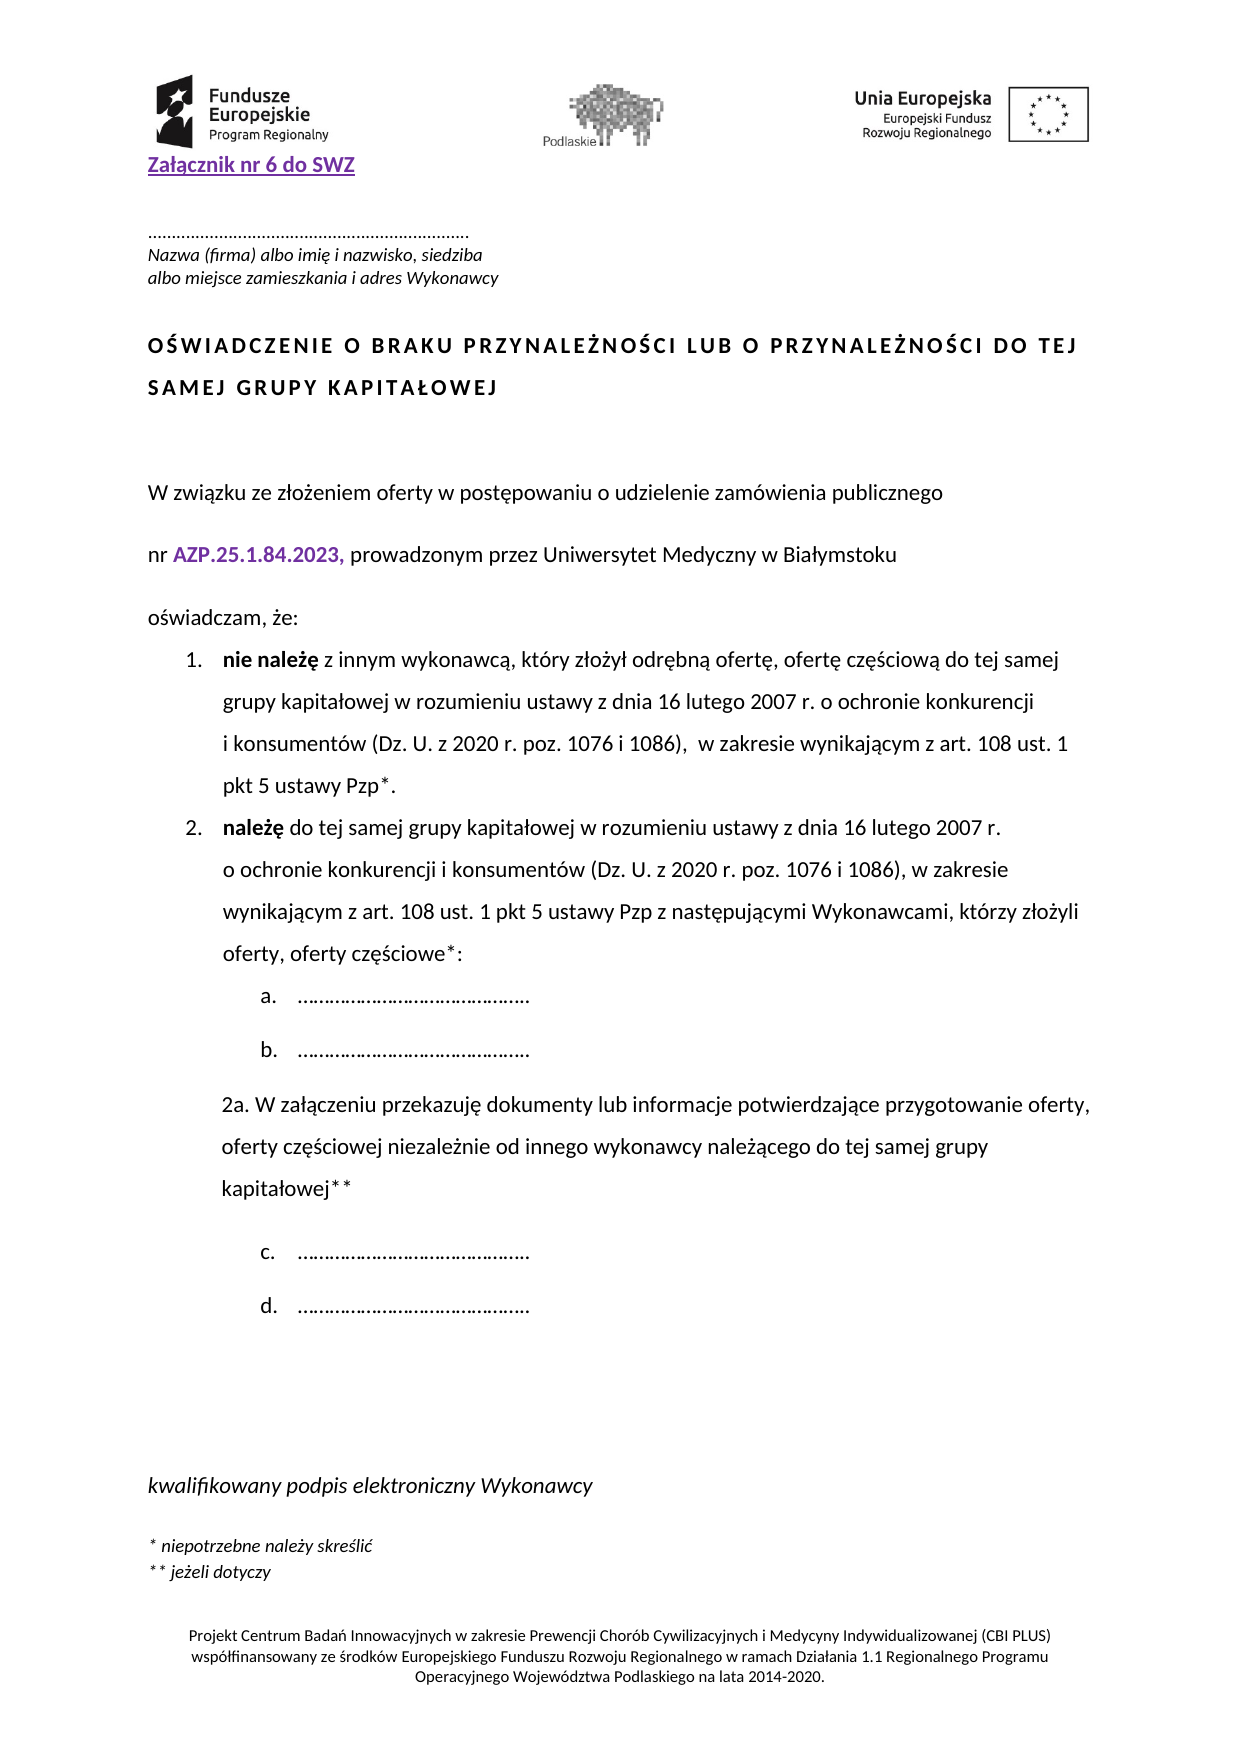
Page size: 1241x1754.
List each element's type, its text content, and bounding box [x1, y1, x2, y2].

list …………………………………….. [260, 1036, 1093, 1064]
subtitle Załącznik nr 6 do SWZ [148, 151, 1093, 178]
picture [147, 73, 1093, 151]
list …………………………………….. [260, 1291, 1093, 1319]
text ** jeżeli dotyczy [148, 1561, 1093, 1583]
list …………………………………….. [260, 1237, 1093, 1265]
list należę do tej samej grupy kapitałowej w rozumieniu ustawy z dnia 16 lutego 2007 r. o ochronie konkurencji i konsumentów (Dz. U. z 2020 r. poz. 1076 i 1086), w zakresie wynikającym z art. 108 ust. 1 pkt 5 ustawy Pzp z następującymi Wykonawcami, którzy złożyli oferty, oferty częściowe*: [185, 813, 1093, 967]
list nie należę z innym wykonawcą, który złożył odrębną ofertę, ofertę częściową do tej samej grupy kapitałowej w rozumieniu ustawy z dnia 16 lutego 2007 r. o ochronie konkurencji i konsumentów (Dz. U. z 2020 r. poz. 1076 i 1086), w zakresie wynikającym z art. 108 ust. 1 pkt 5 ustawy Pzp*. [185, 645, 1093, 799]
text albo miejsce zamieszkania i adres Wykonawcy [148, 266, 1093, 289]
text OŚWIADCZENIE O BRAKU PRZYNALEŻNOŚCI LUB O PRZYNALEŻNOŚCI DO TEJ SAMEJ GRUPY KAPITAŁOWEJ [148, 331, 1093, 401]
text oświadczam, że: [148, 603, 1093, 631]
text .................................................................... [148, 220, 1107, 243]
text Nazwa (firma) albo imię i nazwisko, siedziba [148, 243, 1093, 266]
text W związku ze złożeniem oferty w postępowaniu o udzielenie zamówienia publicznego [148, 478, 1093, 506]
text kwalifikowany podpis elektroniczny Wykonawcy [148, 1471, 1049, 1499]
text * niepotrzebne należy skreślić [148, 1534, 1093, 1557]
text nr AZP.25.1.84.2023, prowadzonym przez Uniwersytet Medyczny w Białymstoku [148, 541, 1093, 568]
list …………………………………….. [260, 981, 1093, 1009]
text 2a. W załączeniu przekazuję dokumenty lub informacje potwierdzające przygotowanie oferty, oferty częściowej niezależnie od innego wykonawcy należącego do tej samej grupy kapitałowej** [221, 1090, 1093, 1202]
